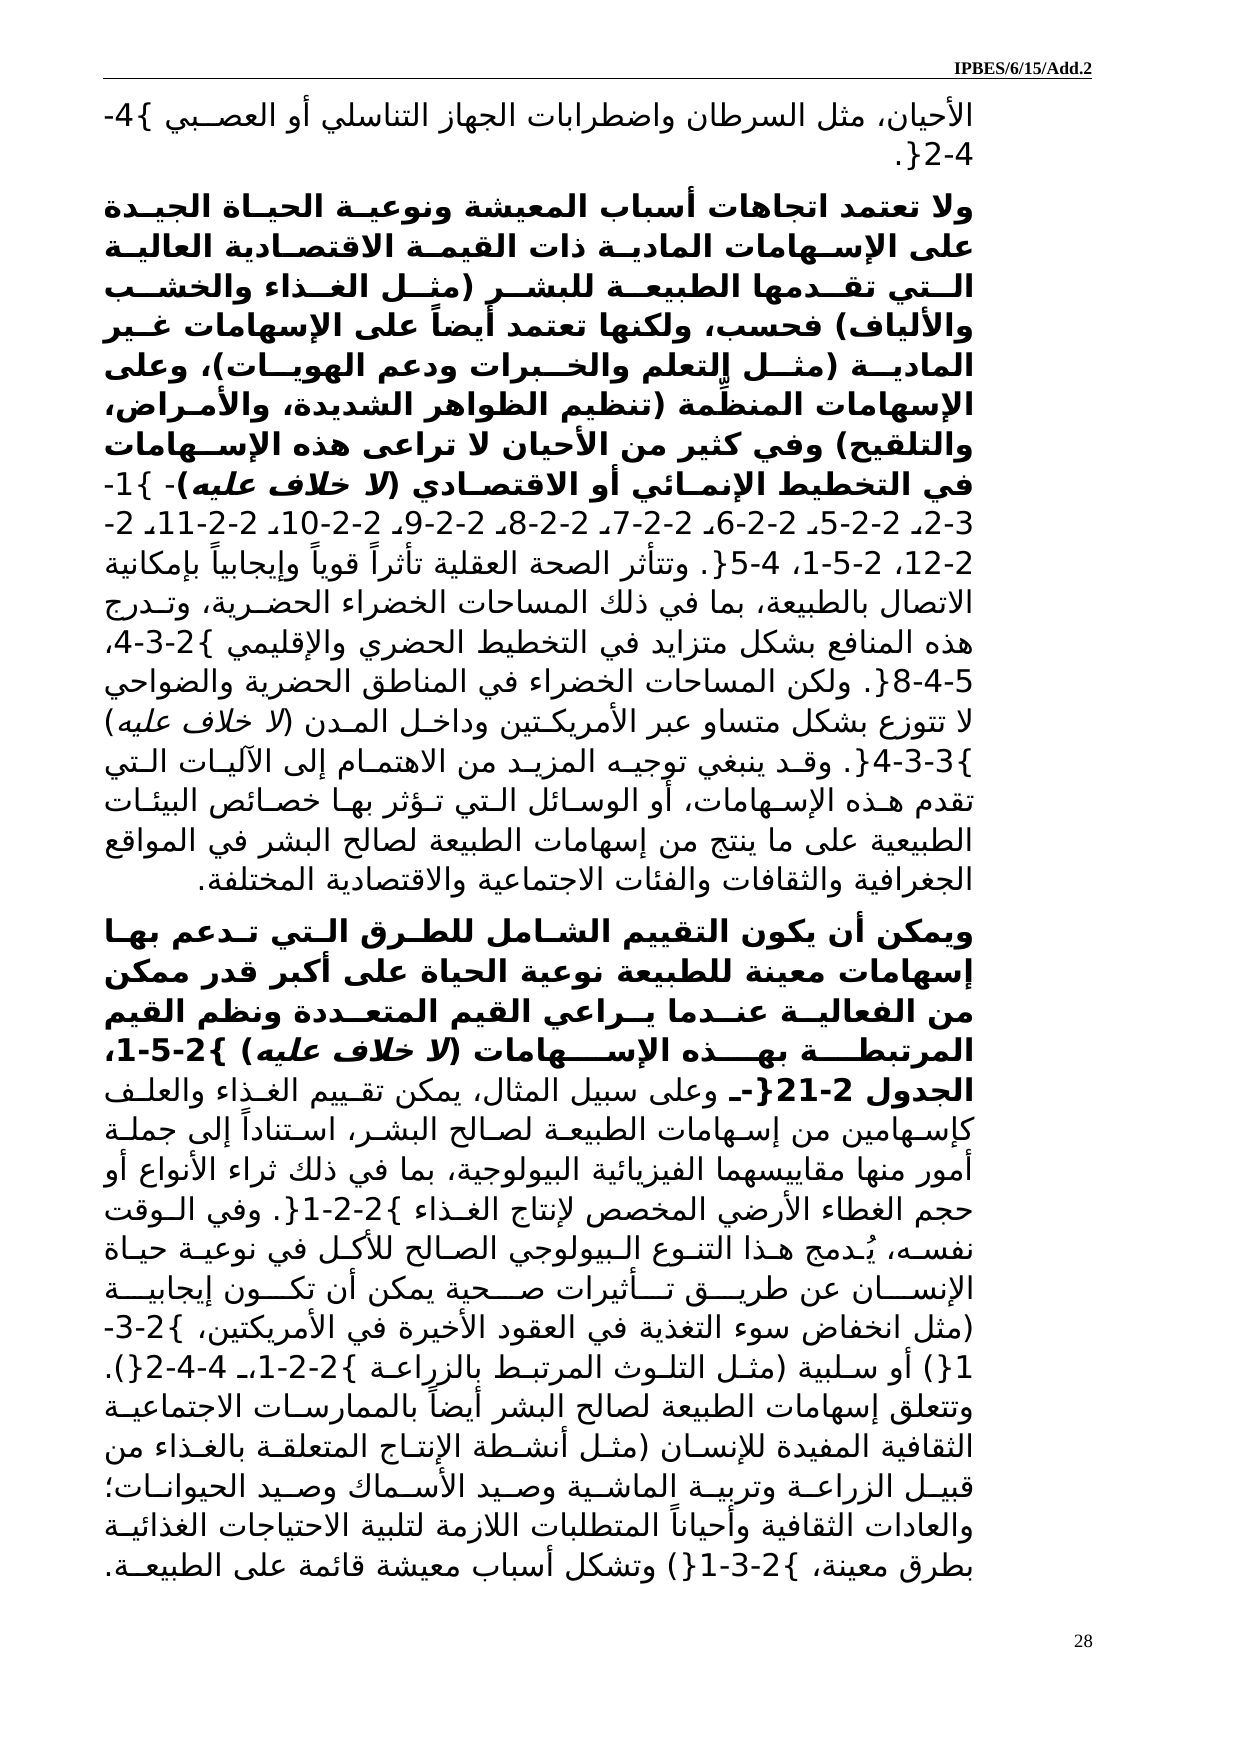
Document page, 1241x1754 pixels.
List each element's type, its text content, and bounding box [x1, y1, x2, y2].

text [103, 94, 974, 174]
text ولا تعتمد اتجاهات أسباب المعيشة ونوعية الحياة الجيدة على الإسهامات المادية ذات القيمة الاقتصادية العالية التي تقدمها الطبيعة للبشر (مثل الغذاء والخشب والألياف) فحسب، ولكنها تعتمد أيضاً على الإسهامات غير المادية (مثل التعلم والخبرات ودعم الهويات)، وعلى الإسهامات المنظِّمة (تنظيم الظواهر الشديدة، والأمراض، والتلقيح) وفي كثير من الأحيان لا تراعى هذه الإسهامات في التخطيط الإنمائي أو الاقتصادي (لا خلاف عليه)- }1-3-2، 2-2-5، 2-2-6، 2-2-7، 2-2-8، 2-2-9، 2-2-10، 2-2-11، 2-2-12، 2-5-1، 4-5{. وتتأثر الصحة العقلية تأثراً قوياً وإيجابياً بإمكانية الاتصال بالطبيعة، بما في ذلك المساحات الخضراء الحضرية، وتدرج هذه المنافع بشكل متزايد في التخطيط الحضري والإقليمي }2-3-4، 5-4-8{. ولكن المساحات الخضراء في المناطق الحضرية والضواحي لا تتوزع بشكل متساو عبر الأمريكتين وداخل المدن (لا خلاف عليه) }3-3-4{. وقد ينبغي توجيه المزيد من الاهتمام إلى الآليات التي تقدم هذه الإسهامات، أو الوسائل التي تؤثر بها خصائص البيئات الطبيعية على ما ينتج من إسهامات الطبيعة لصالح البشر في المواقع الجغرافية والثقافات والفئات الاجتماعية والاقتصادية المختلفة. [103, 186, 974, 899]
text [103, 911, 974, 1584]
